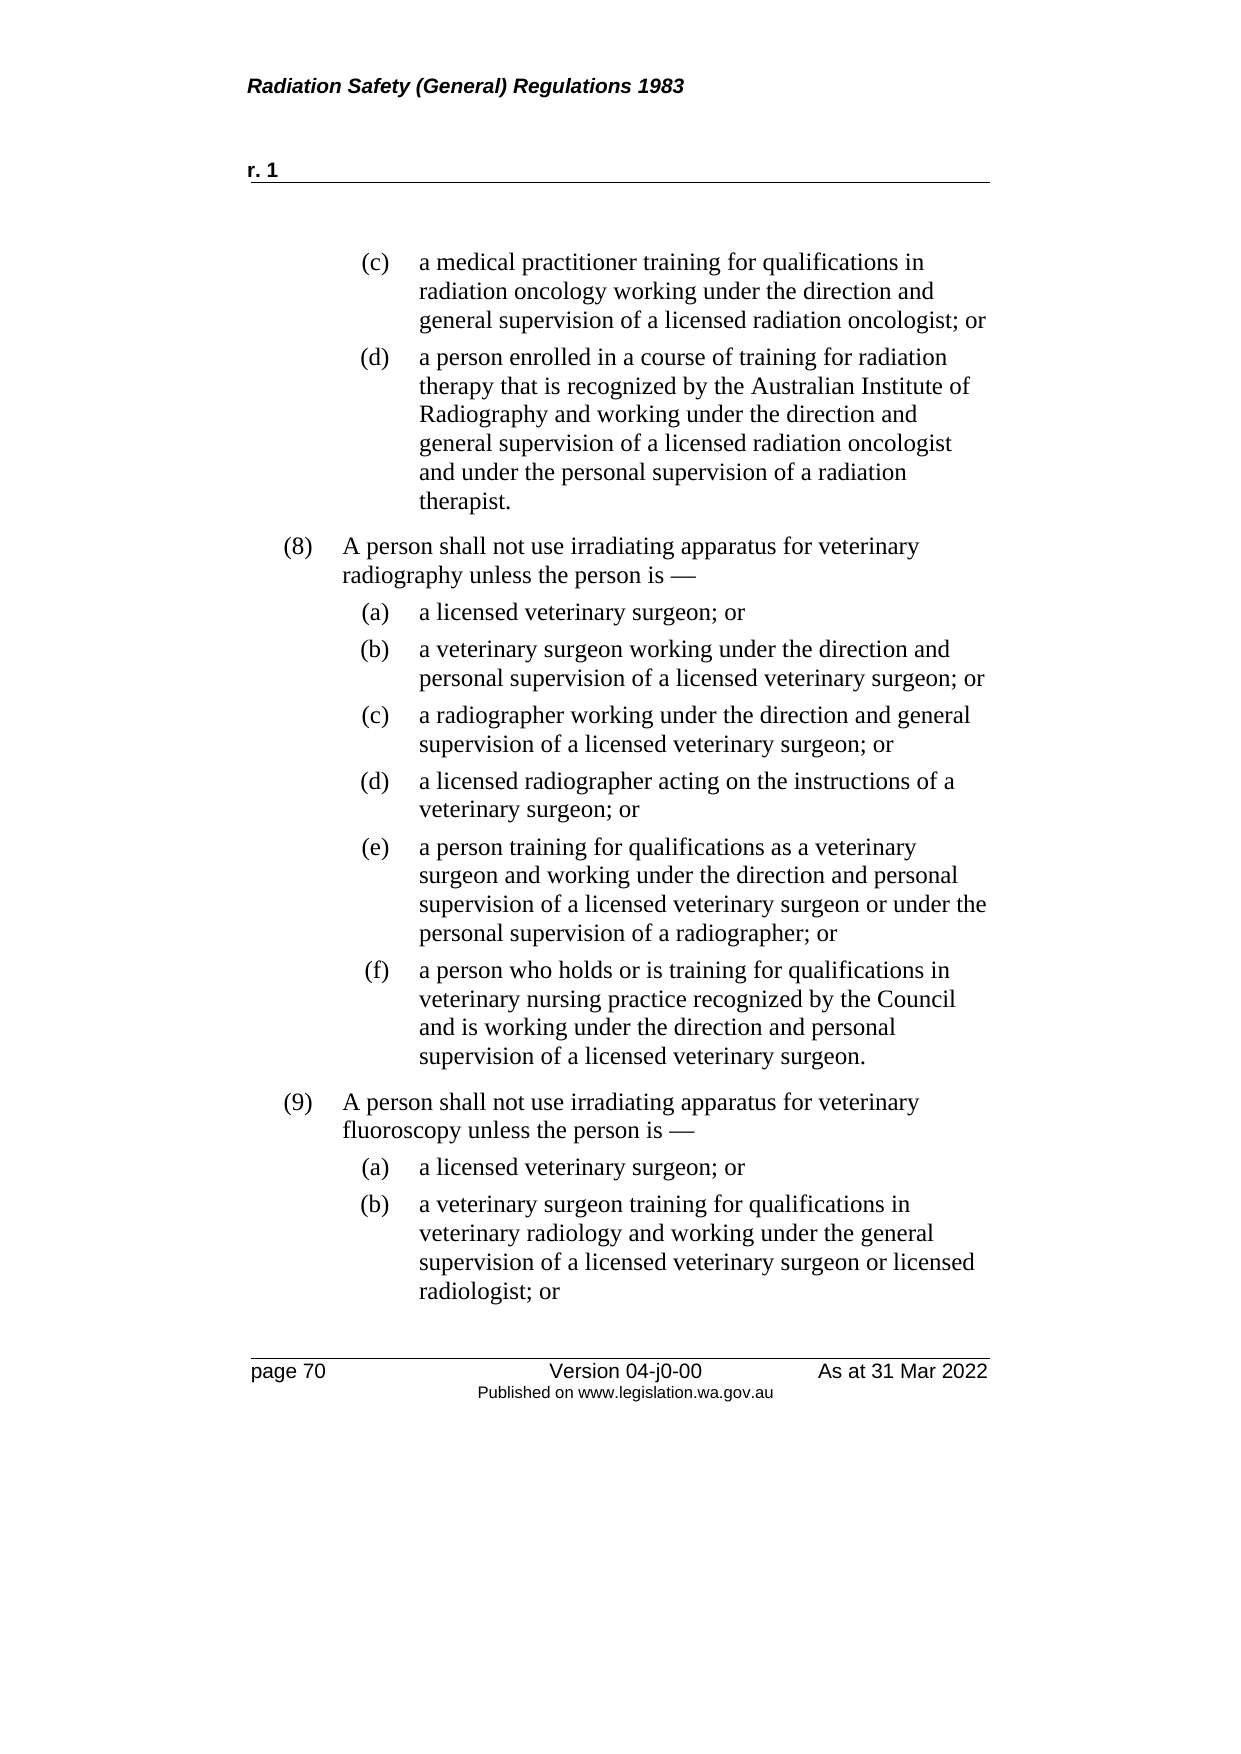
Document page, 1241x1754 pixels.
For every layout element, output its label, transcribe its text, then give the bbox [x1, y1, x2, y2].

text (f) a person who holds or is training for qualifications in veterinary nursing practice recognized by the Council and is working under the direction and personal supervision of a licensed veterinary surgeon. [251, 955, 990, 1070]
text (e) a person training for qualifications as a veterinary surgeon and working under the direction and personal supervision of a licensed veterinary surgeon or under the personal supervision of a radiographer; or [251, 832, 990, 947]
text (c) a radiographer working under the direction and general supervision of a licensed veterinary surgeon; or [251, 700, 990, 757]
text (d) a person enrolled in a course of training for radiation therapy that is recognized by the Australian Institute of Radiography and working under the direction and general supervision of a licensed radiation oncologist and under the personal supervision of a radiation therapist. [251, 342, 990, 514]
text (a) a licensed veterinary surgeon; or [251, 1152, 990, 1181]
text (9) A person shall not use irradiating apparatus for veterinary fluoroscopy unless the person is — [251, 1087, 990, 1144]
text (b) a veterinary surgeon working under the direction and personal supervision of a licensed veterinary surgeon; or [251, 634, 990, 692]
text (d) a licensed radiographer acting on the instructions of a veterinary surgeon; or [251, 766, 990, 823]
text (8) A person shall not use irradiating apparatus for veterinary radiography unless the person is — [251, 531, 990, 589]
text (a) a licensed veterinary surgeon; or [251, 597, 990, 626]
text (b) a veterinary surgeon training for qualifications in veterinary radiology and working under the general supervision of a licensed veterinary surgeon or licensed radiologist; or [251, 1189, 990, 1304]
text (c) a medical practitioner training for qualifications in radiation oncology working under the direction and general supervision of a licensed radiation oncologist; or [251, 247, 990, 334]
